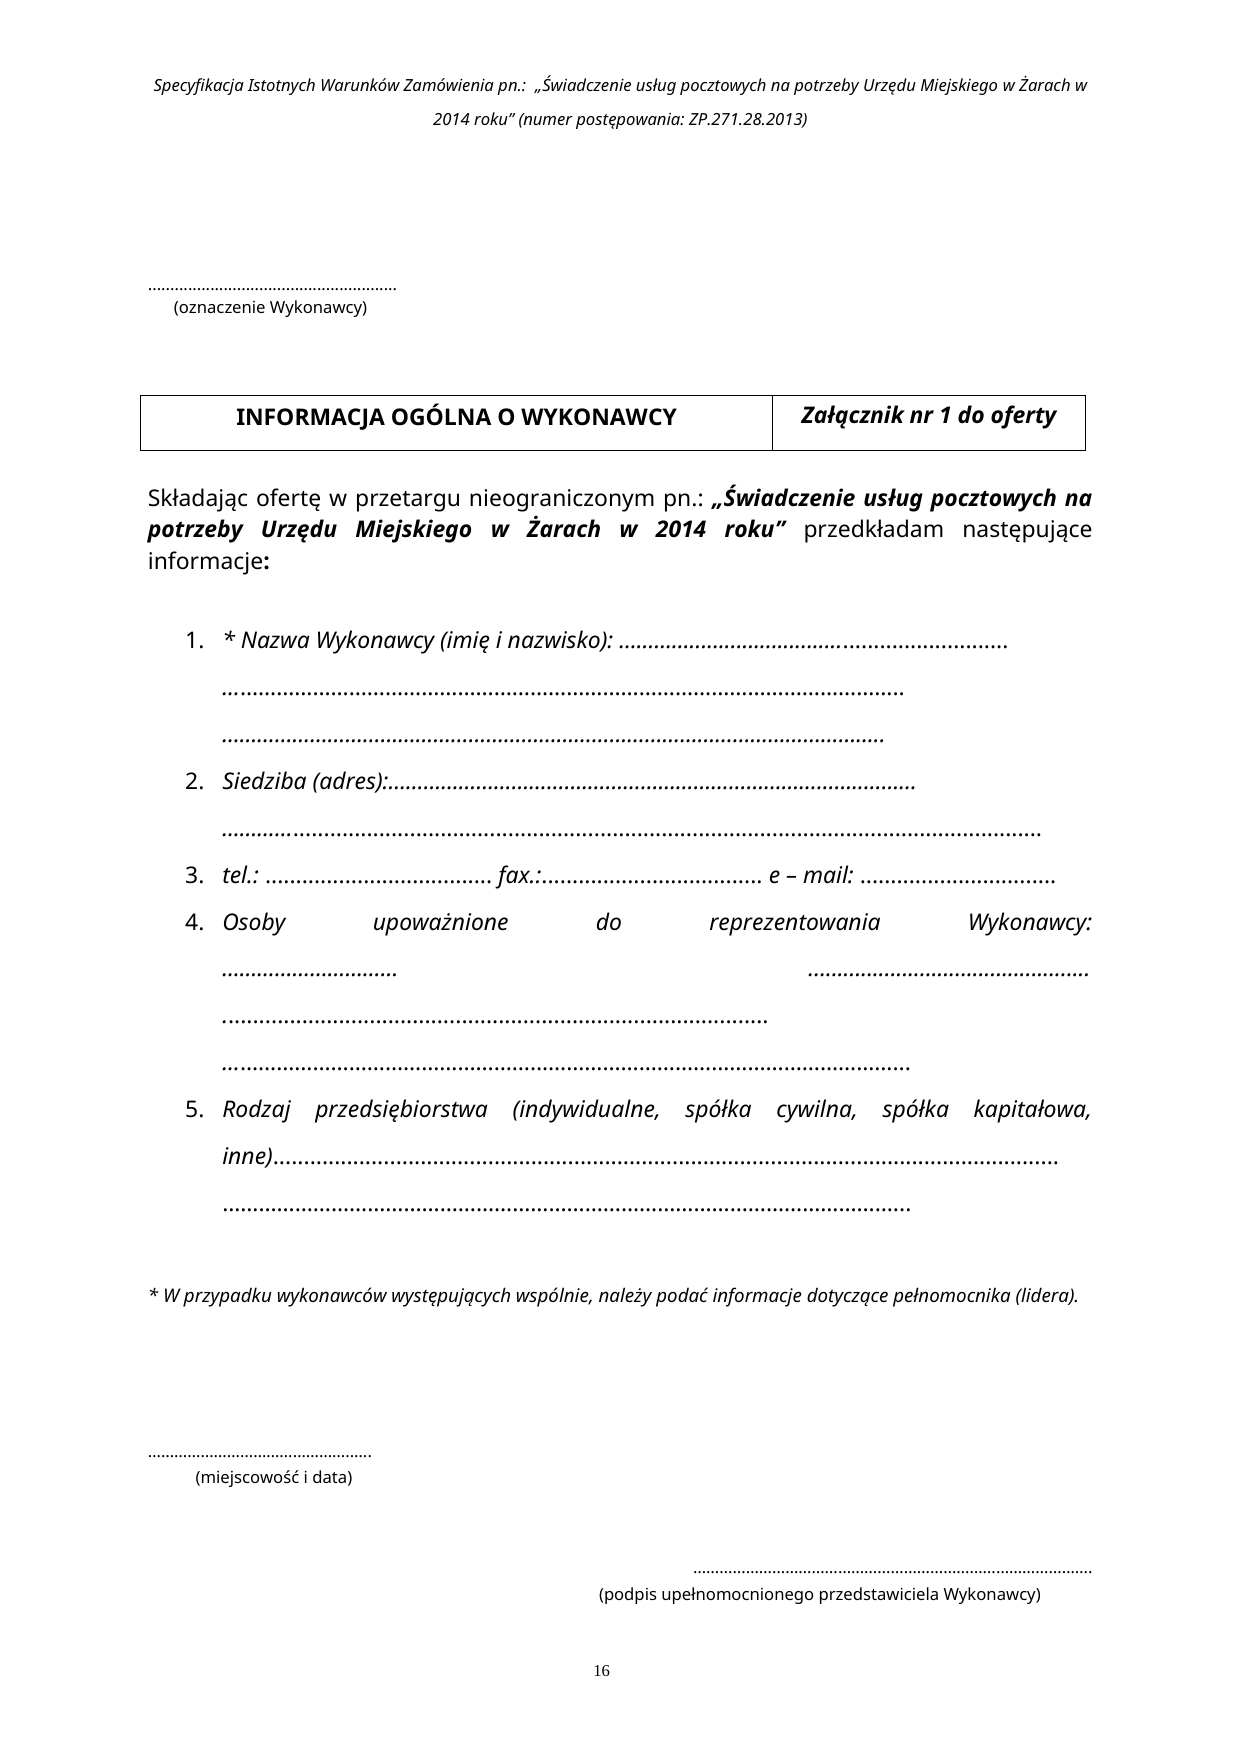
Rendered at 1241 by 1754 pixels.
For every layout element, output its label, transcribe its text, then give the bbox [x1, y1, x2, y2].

text ………………………………………………………………………………. [516, 1525, 1093, 1579]
text …………………………………………………………………………………………………... [222, 1187, 1093, 1218]
text * W przypadku wykonawców występujących wspólnie, należy podać informacje dotyczące pełnomocnika (lidera). [148, 1282, 1093, 1308]
text ………….......................................................................................................................... [222, 812, 1093, 843]
table_header Załącznik nr 1 do oferty [773, 396, 1085, 450]
table_header INFORMACJA OGÓLNA O WYKONAWCY [141, 396, 772, 450]
text ........................................................ [148, 273, 1093, 295]
text (oznaczenie Wykonawcy) [148, 295, 1093, 318]
list Siedziba (adres):…………………………….………………………………………..……… [185, 765, 1093, 796]
text ………………………………………..…. [148, 1440, 1093, 1463]
text (podpis upełnomocnionego przedstawiciela Wykonawcy) [148, 1582, 1093, 1605]
list Osoby upoważnione do reprezentowania Wykonawcy: ………………………… ......................................................................................................................................... [185, 906, 1093, 1031]
list * Nazwa Wykonawcy (imię i nazwisko): …………..................................................... [185, 624, 1093, 656]
list Rodzaj przedsiębiorstwa (indywidualne, spółka cywilna, spółka kapitałowa, inne)................................................................................................................................ [185, 1093, 1093, 1171]
text (miejscowość i data) [148, 1466, 1093, 1489]
text ………………………………………………………………………………………………….. [222, 718, 1093, 749]
text Składając ofertę w przetargu nieograniczonym pn.: „Świadczenie usług pocztowych na potrzeby Urzędu Miejskiego w Żarach w 2014 roku” przedkładam następujące informacje: [148, 482, 1093, 576]
text ………………………………………………………………………………………………….. [222, 671, 1093, 702]
list tel.: ..................................... fax.:.................................... e – mail: ................................ [185, 859, 1093, 890]
text …………………………………………………………………………………………………... [222, 1046, 1093, 1077]
